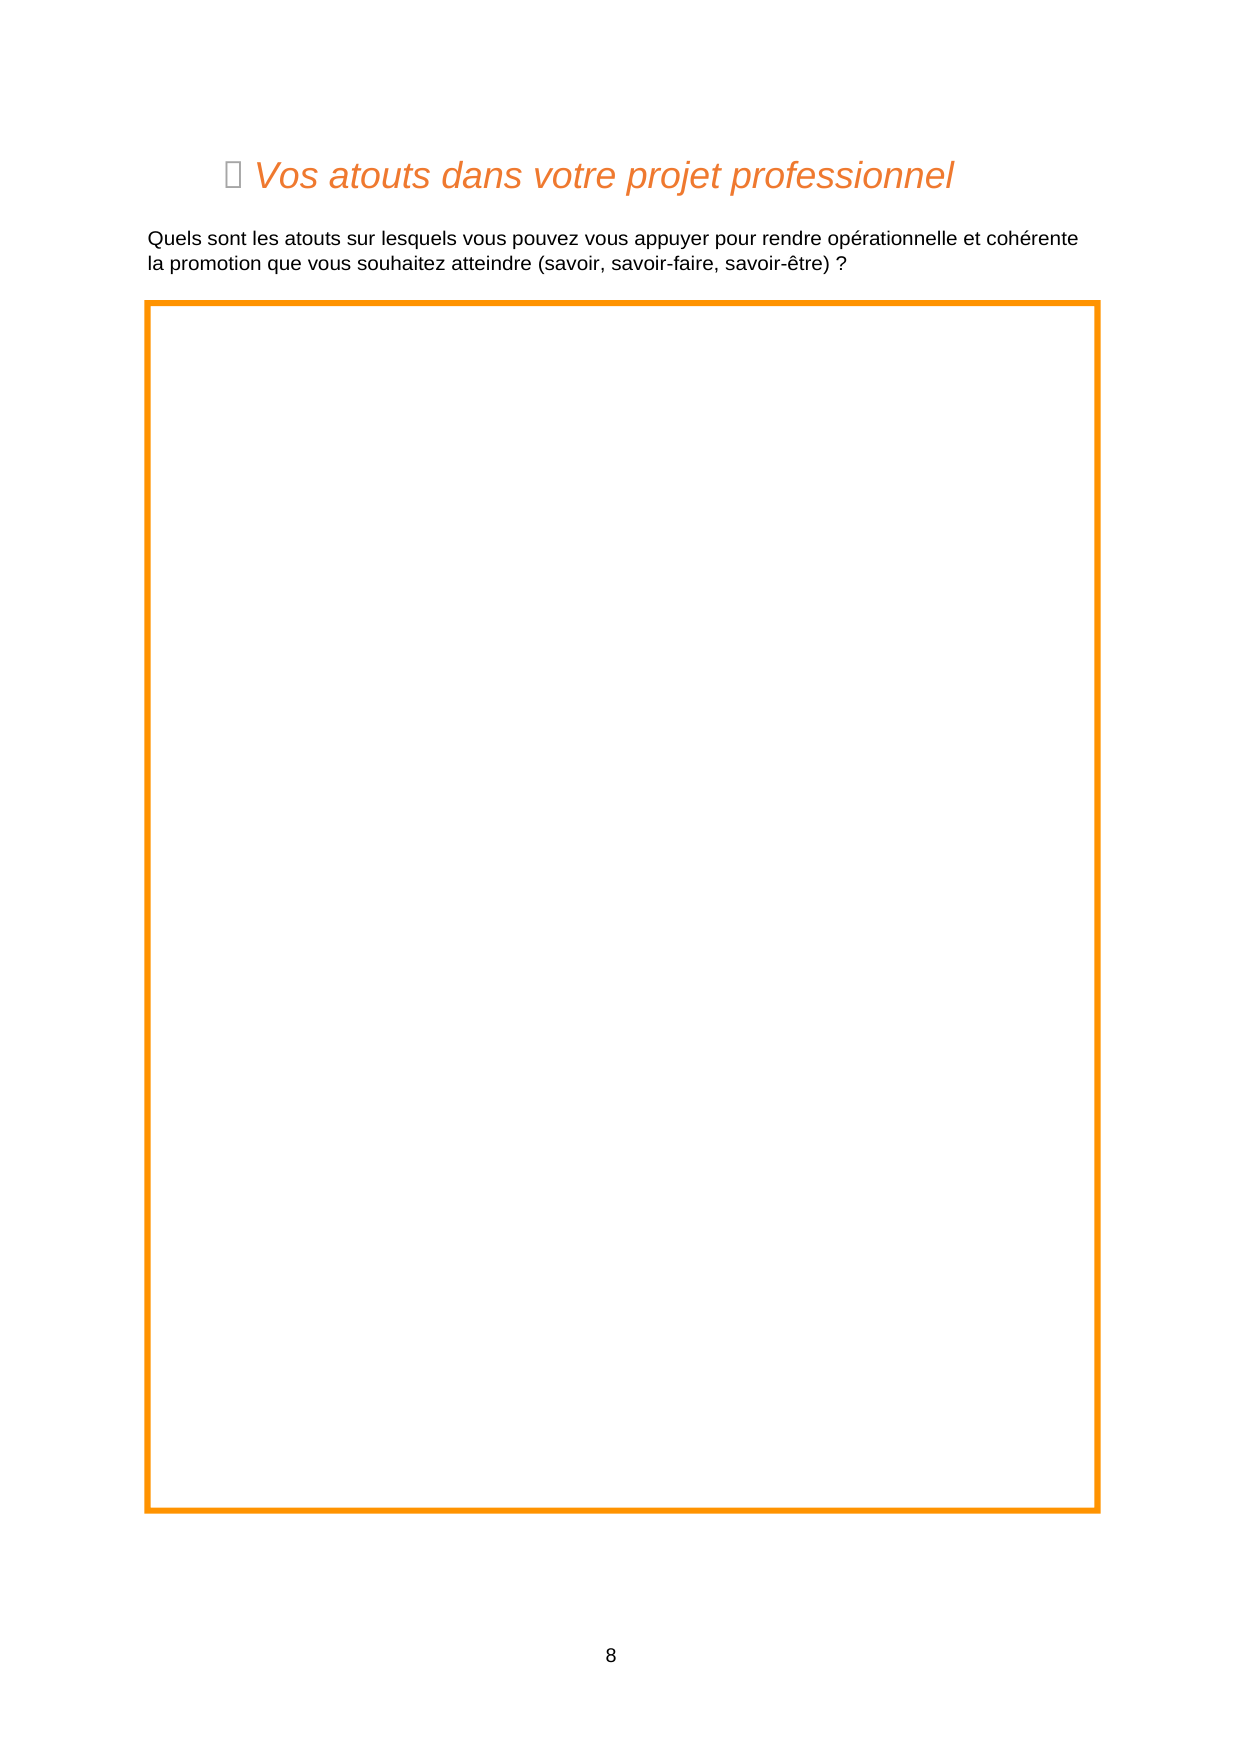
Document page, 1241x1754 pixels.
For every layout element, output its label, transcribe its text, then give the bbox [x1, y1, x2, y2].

subtitle  Vos atouts dans votre projet professionnel [115, 149, 1061, 200]
text Quels sont les atouts sur lesquels vous pouvez vous appuyer pour rendre opérationnelle et cohérente la promotion que vous souhaitez atteindre (savoir, savoir-faire, savoir-être) ? [147, 227, 1093, 274]
